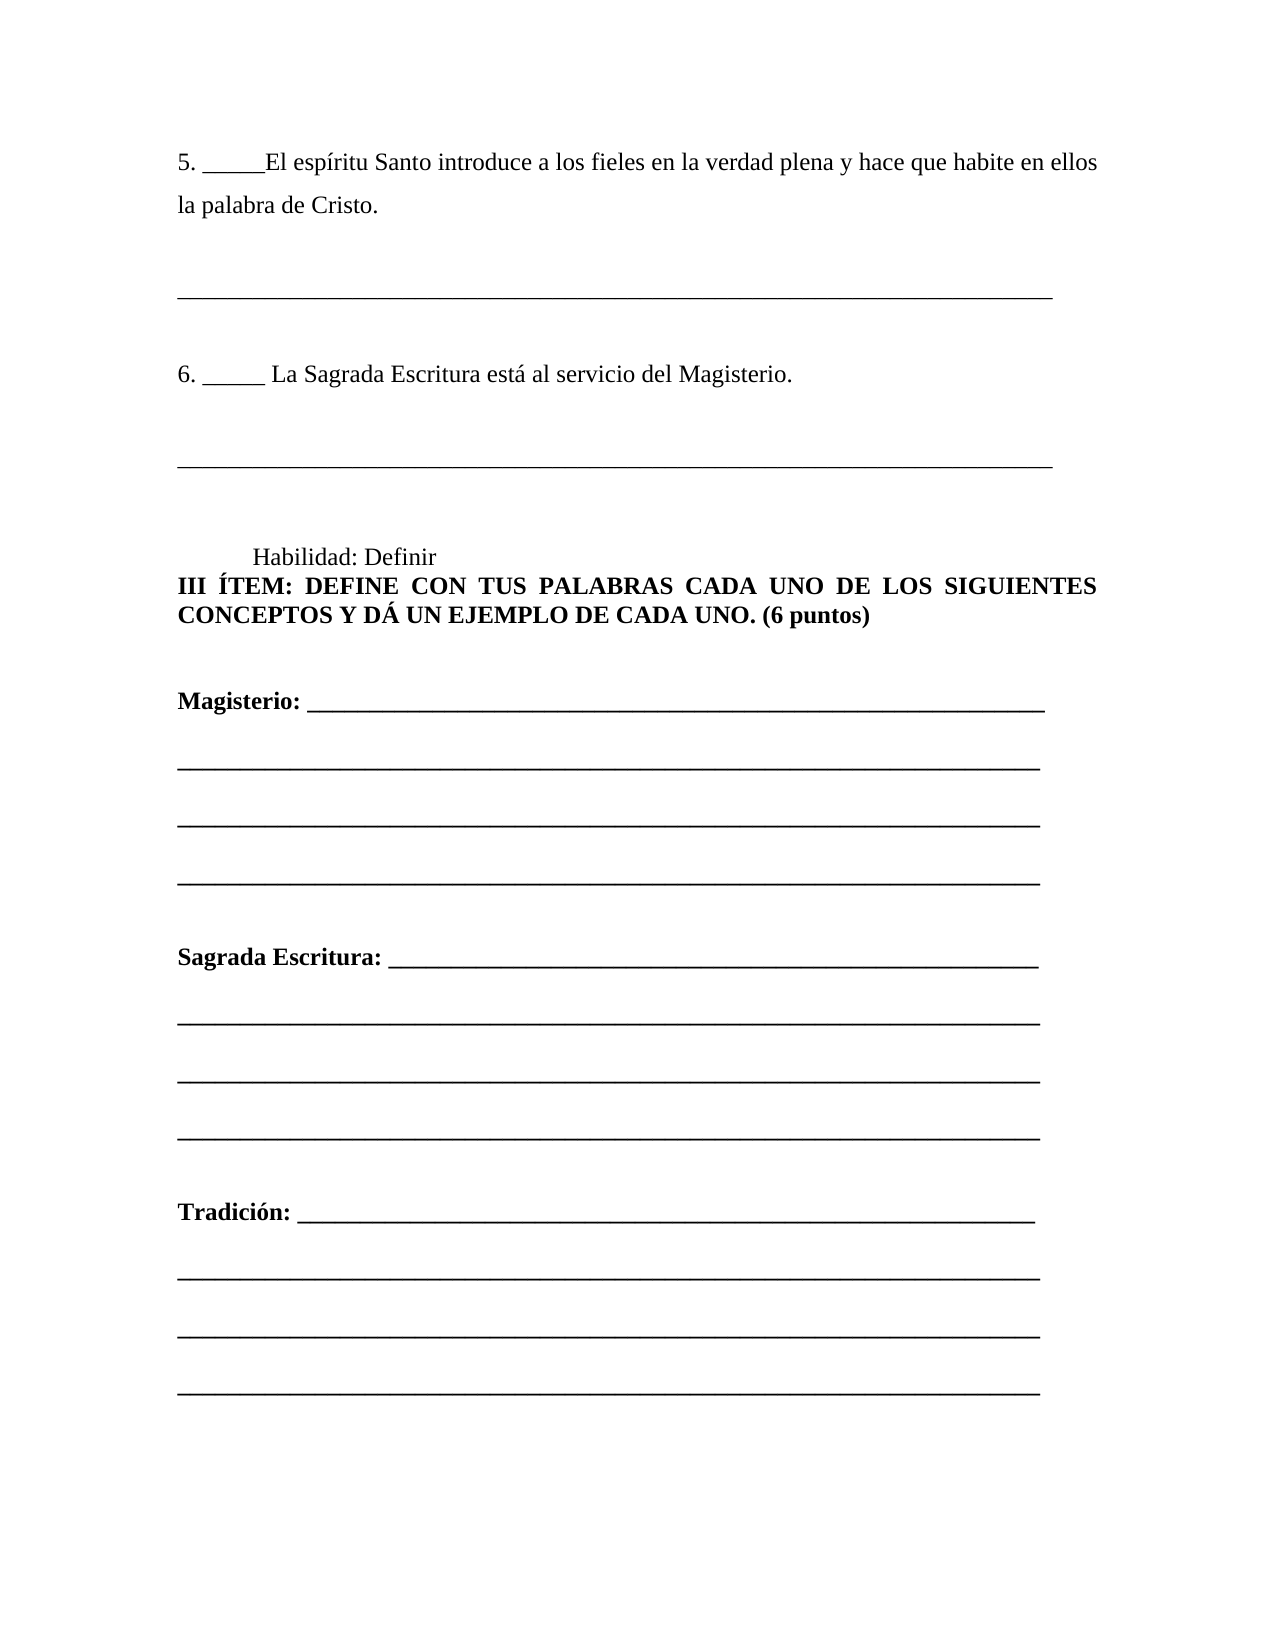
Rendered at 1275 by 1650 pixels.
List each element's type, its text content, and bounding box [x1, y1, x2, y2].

text _____________________________________________________________________ [177, 1312, 1098, 1341]
text 6. _____ La Sagrada Escritura está al servicio del Magisterio. [177, 359, 1098, 388]
text _____________________________________________________________________ [177, 1057, 1098, 1085]
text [177, 233, 1098, 301]
text _____________________________________________________________________ [177, 859, 1098, 887]
text Magisterio: ___________________________________________________________ [177, 686, 1098, 715]
text _____________________________________________________________________ [177, 1254, 1098, 1283]
text III ÍTEM: DEFINE CON TUS PALABRAS CADA UNO DE LOS SIGUIENTES CONCEPTOS Y DÁ UN EJEMPLO DE CADA UNO. (6 puntos) [177, 571, 1098, 629]
text _____________________________________________________________________ [177, 1114, 1098, 1143]
text Sagrada Escritura: ____________________________________________________ [177, 942, 1098, 970]
text _____________________________________________________________________ [177, 1369, 1098, 1398]
text _____________________________________________________________________ [177, 744, 1098, 772]
list Habilidad: Definir [252, 542, 1098, 571]
text 5. _____El espíritu Santo introduce a los fieles en la verdad plena y hace que habite en ellos la palabra de Cristo. [177, 147, 1098, 218]
text _____________________________________________________________________ [177, 999, 1098, 1028]
text ______________________________________________________________________ [177, 402, 1098, 471]
text Tradición: ___________________________________________________________ [177, 1197, 1098, 1226]
text _____________________________________________________________________ [177, 801, 1098, 830]
